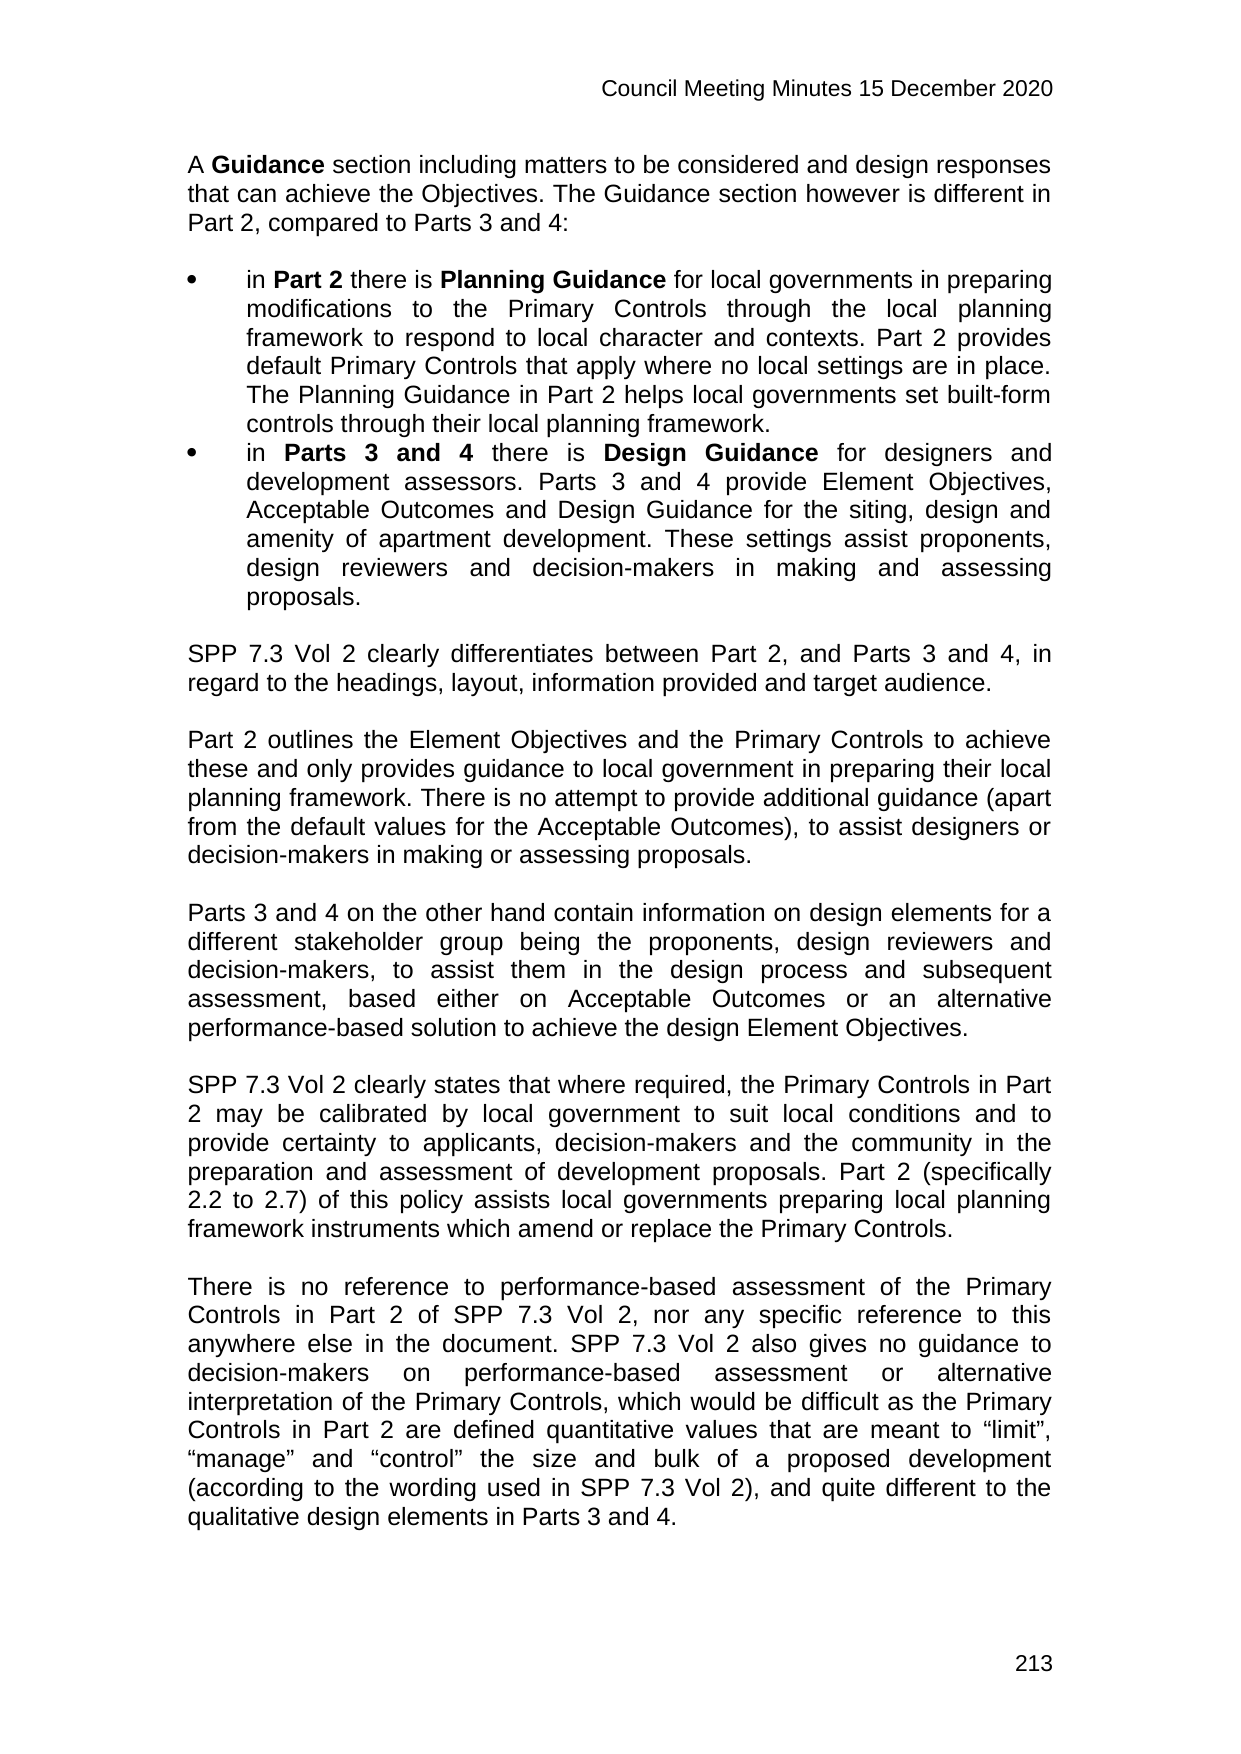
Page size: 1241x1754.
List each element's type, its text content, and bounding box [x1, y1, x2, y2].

list in Part 2 there is Planning Guidance for local governments in preparing modifications to the Primary Controls through the local planning framework to respond to local character and contexts. Part 2 provides default Primary Controls that apply where no local settings are in place. The Planning Guidance in Part 2 helps local governments set built-form controls through their local planning framework. [187, 265, 1053, 438]
text Parts 3 and 4 on the other hand contain information on design elements for a different stakeholder group being the proponents, design reviewers and decision-makers, to assist them in the design process and subsequent assessment, based either on Acceptable Outcomes or an alternative performance-based solution to achieve the design Element Objectives. [187, 898, 1053, 1041]
text There is no reference to performance-based assessment of the Primary Controls in Part 2 of SPP 7.3 Vol 2, nor any specific reference to this anywhere else in the document. SPP 7.3 Vol 2 also gives no guidance to decision-makers on performance-based assessment or alternative interpretation of the Primary Controls, which would be difficult as the Primary Controls in Part 2 are defined quantitative values that are meant to “limit”, “manage” and “control” the size and bulk of a proposed development (according to the wording used in SPP 7.3 Vol 2), and quite different to the qualitative design elements in Parts 3 and 4. [187, 1271, 1053, 1530]
text SPP 7.3 Vol 2 clearly differentiates between Part 2, and Parts 3 and 4, in regard to the headings, layout, information provided and target audience. [187, 639, 1053, 696]
text Part 2 outlines the Element Objectives and the Primary Controls to achieve these and only provides guidance to local government in preparing their local planning framework. There is no attempt to provide additional guidance (apart from the default values for the Acceptable Outcomes), to assist designers or decision-makers in making or assessing proposals. [187, 725, 1053, 869]
text SPP 7.3 Vol 2 clearly states that where required, the Primary Controls in Part 2 may be calibrated by local government to suit local conditions and to provide certainty to applicants, decision-makers and the community in the preparation and assessment of development proposals. Part 2 (specifically 2.2 to 2.7) of this policy assists local governments preparing local planning framework instruments which amend or replace the Primary Controls. [187, 1070, 1053, 1243]
list in Parts 3 and 4 there is Design Guidance for designers and development assessors. Parts 3 and 4 provide Element Objectives, Acceptable Outcomes and Design Guidance for the siting, design and amenity of apartment development. These settings assist proponents, design reviewers and decision-makers in making and assessing proposals. [187, 438, 1053, 610]
text A Guidance section including matters to be considered and design responses that can achieve the Objectives. The Guidance section however is different in Part 2, compared to Parts 3 and 4: [187, 150, 1053, 236]
